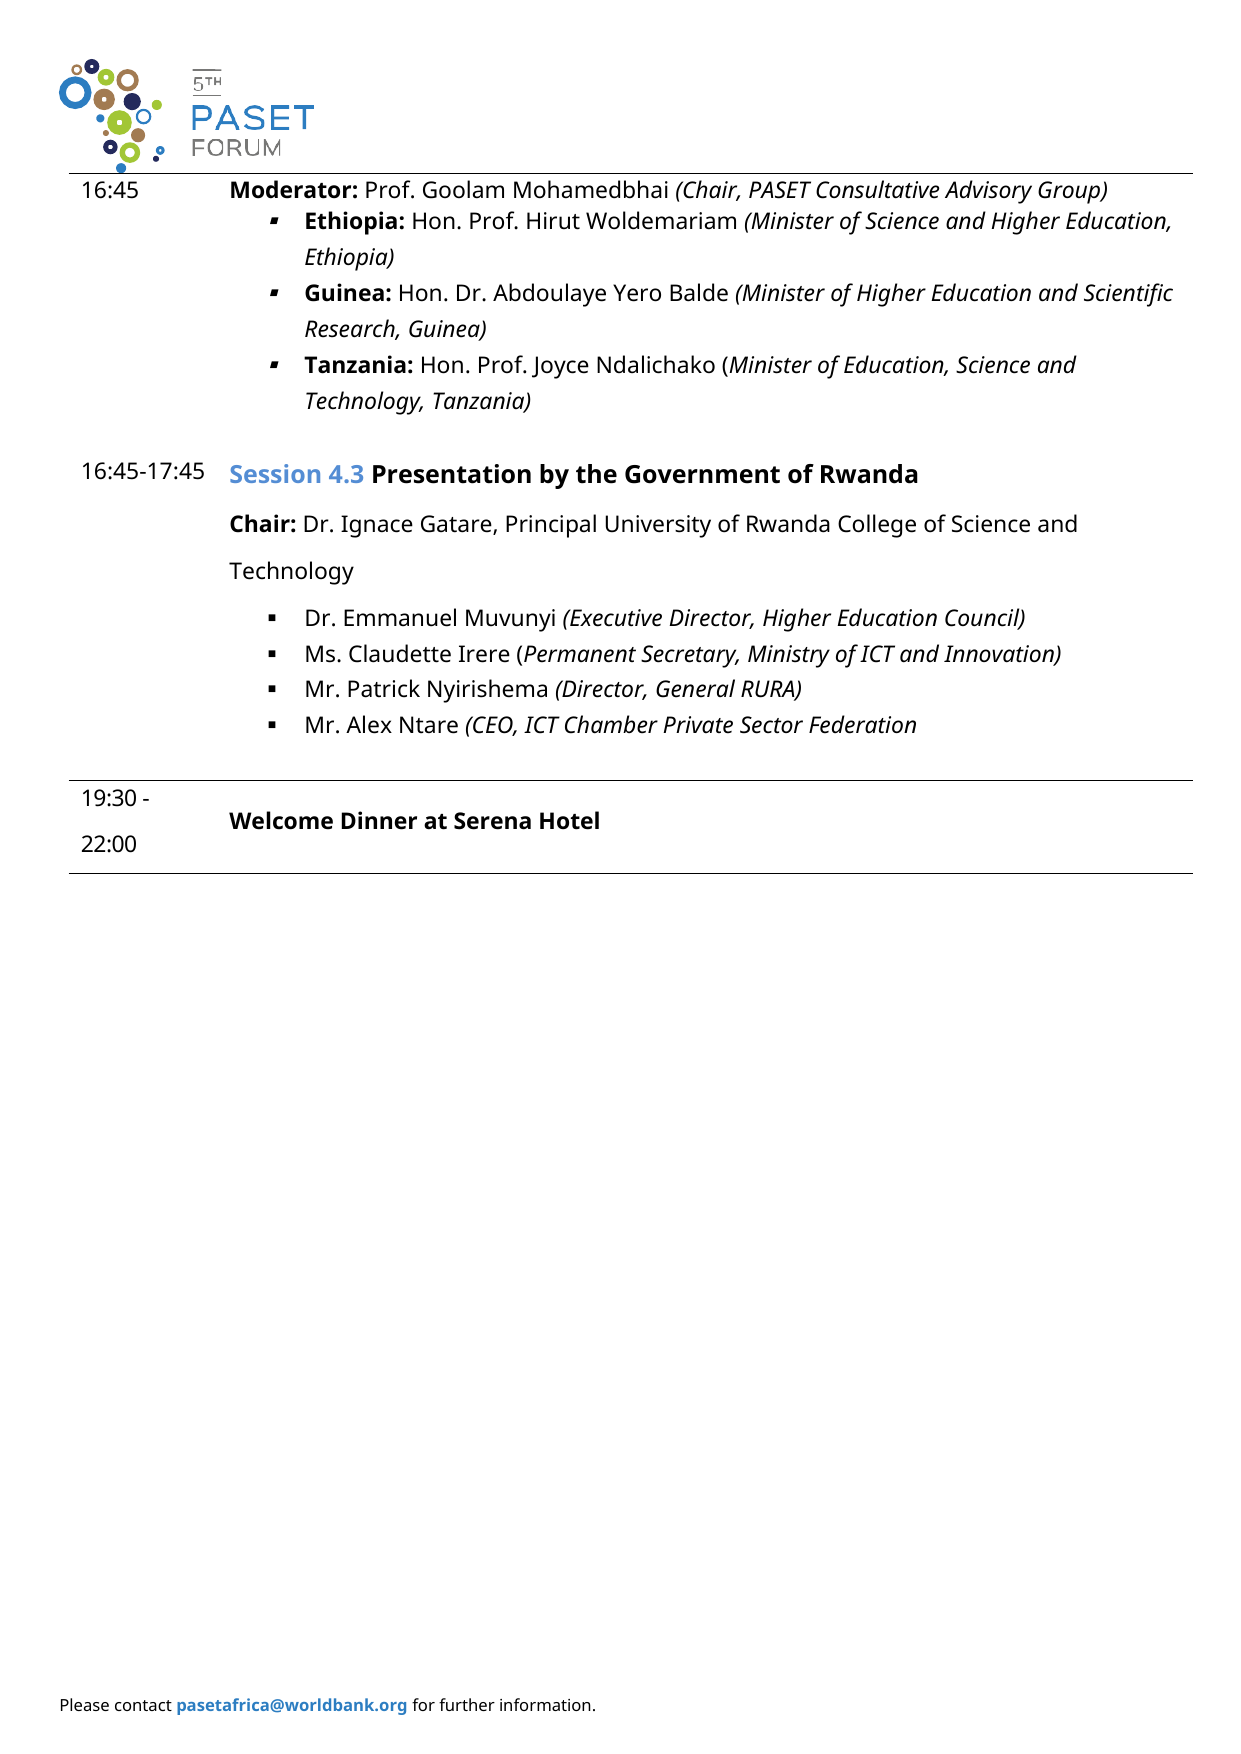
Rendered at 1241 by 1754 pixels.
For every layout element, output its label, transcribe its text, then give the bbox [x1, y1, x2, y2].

picture [271, 105, 290, 130]
picture [193, 77, 221, 91]
table_cell Welcome Dinner at Serena Hotel [217, 781, 1193, 873]
table_cell 16:00 - 16:45 16:45-17:45 [69, 174, 217, 780]
picture [207, 139, 224, 156]
picture [227, 139, 242, 156]
table_cell 19:30 - 22:00 [69, 781, 217, 873]
picture [192, 105, 240, 130]
picture [192, 139, 205, 156]
picture [245, 139, 259, 156]
picture [263, 139, 281, 156]
picture [243, 105, 265, 130]
